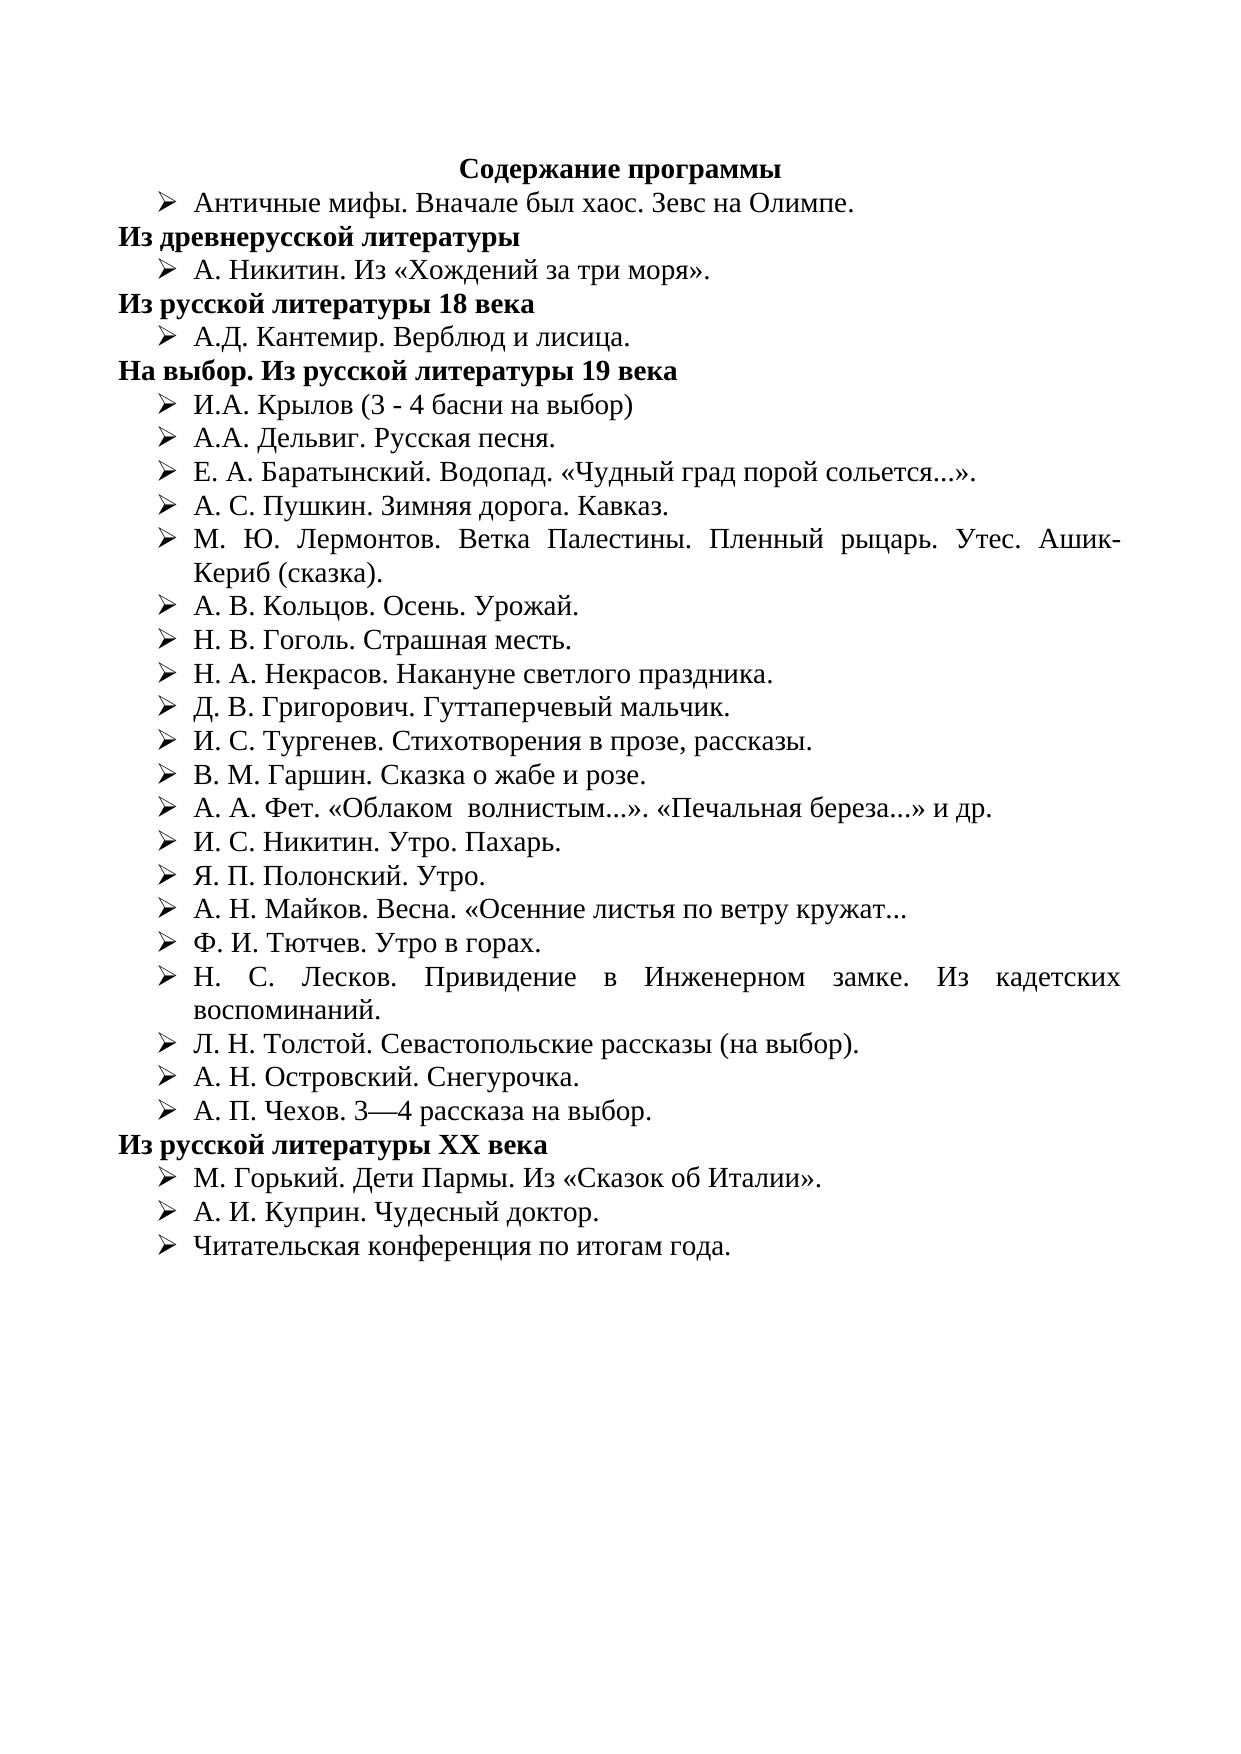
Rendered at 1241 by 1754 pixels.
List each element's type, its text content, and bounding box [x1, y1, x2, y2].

list А. Н. Островский. Снегурочка. [156, 1059, 1122, 1093]
list А.А. Дельвиг. Русская песня. [156, 420, 1122, 454]
text Из русской литературы 18 века [118, 286, 1122, 319]
list А. П. Чехов. 3—4 рассказа на выбор. [156, 1093, 1122, 1127]
list Н. В. Гоголь. Страшная месть. [156, 622, 1122, 656]
list Е. А. Баратынский. Водопад. «Чудный град порой сольется...». [156, 454, 1122, 488]
text Содержание программы [118, 152, 1122, 185]
list Античные мифы. Вначале был хаос. Зевс на Олимпе. [156, 185, 1122, 219]
list А. Никитин. Из «Хождений за три моря». [156, 252, 1122, 286]
list А. В. Кольцов. Осень. Урожай. [156, 588, 1122, 622]
list А. И. Куприн. Чудесный доктор. [156, 1194, 1122, 1228]
list Я. П. Полонский. Утро. [156, 858, 1122, 891]
text На выбор. Из русской литературы 19 века [118, 353, 1122, 387]
list М. Горький. Дети Пармы. Из «Сказок об Италии». [156, 1160, 1122, 1194]
list А. Н. Майков. Весна. «Осенние листья по ветру кружат... [156, 891, 1122, 925]
list И. С. Тургенев. Стихотворения в прозе, рассказы. [156, 723, 1122, 757]
list А. А. Фет. «Облаком волнистым...». «Печальная береза...» и др. [156, 790, 1122, 824]
list Н. А. Некрасов. Накануне светлого праздника. [156, 656, 1122, 689]
list И. С. Никитин. Утро. Пахарь. [156, 824, 1122, 858]
list А. С. Пушкин. Зимняя дорога. Кавказ. [156, 488, 1122, 521]
list Читательская конференция по итогам года. [156, 1228, 1122, 1261]
text Из древнерусской литературы [118, 219, 1122, 252]
list В. М. Гаршин. Сказка о жабе и розе. [156, 757, 1122, 790]
list Д. В. Григорович. Гуттаперчевый мальчик. [156, 689, 1122, 723]
list И.А. Крылов (3 - 4 басни на выбор) [156, 387, 1122, 420]
list Н. С. Лесков. Привидение в Инженерном замке. Из кадетских воспоминаний. [156, 959, 1122, 1026]
list Ф. И. Тютчев. Утро в горах. [156, 925, 1122, 959]
list М. Ю. Лермонтов. Ветка Палестины. Пленный рыцарь. Утес. Ашик-Кериб (сказка). [156, 521, 1122, 588]
list Л. Н. Толстой. Севастопольские рассказы (на выбор). [156, 1026, 1122, 1059]
list А.Д. Кантемир. Верблюд и лисица. [156, 319, 1122, 353]
text Из русской литературы XX века [118, 1127, 1122, 1160]
